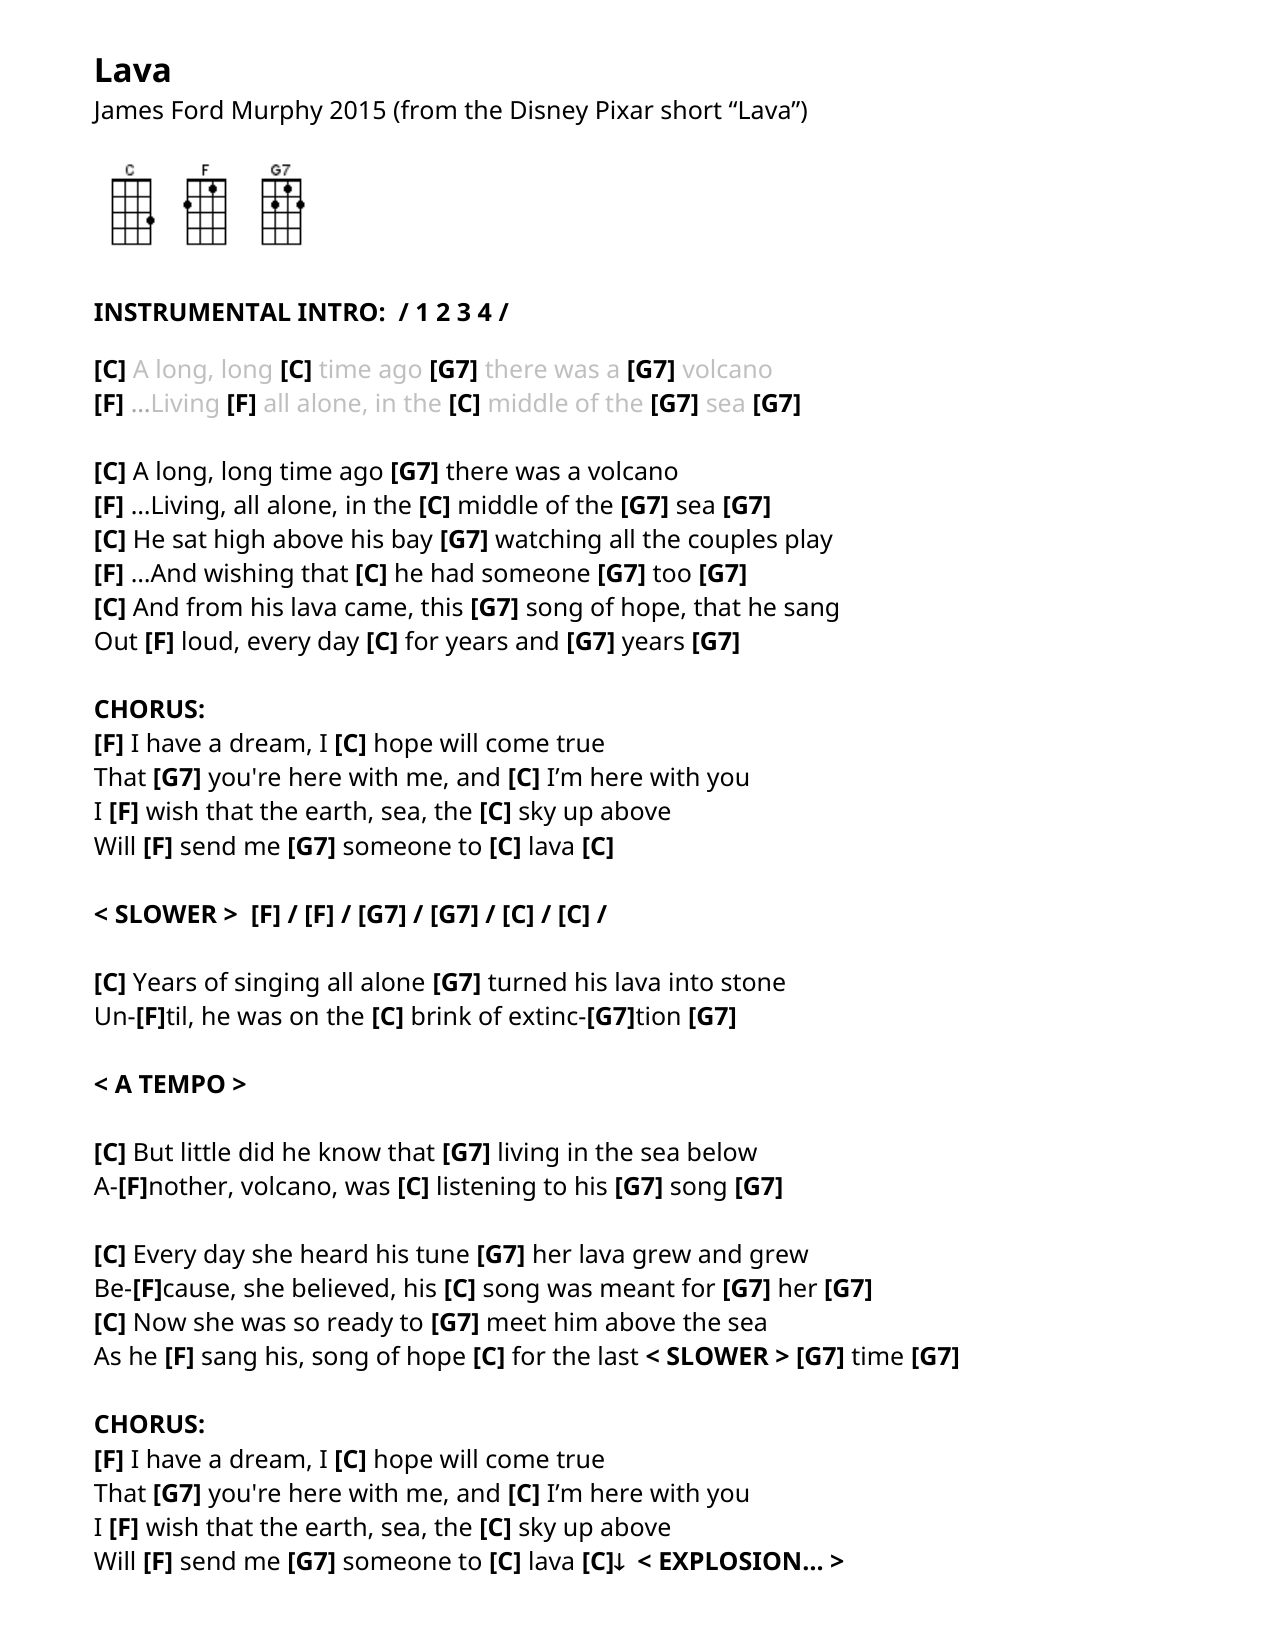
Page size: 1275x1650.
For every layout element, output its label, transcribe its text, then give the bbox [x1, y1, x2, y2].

text Be-[F]cause, she believed, his [C] song was meant for [G7] her [G7] [94, 1271, 1256, 1305]
text James Ford Murphy 2015 (from the Disney Pixar short “Lava”) [94, 92, 1256, 126]
text Will [F] send me [G7] someone to [C] lava [C] < EXPLOSION… > [94, 1543, 1256, 1577]
text [C] Years of singing all alone [G7] turned his lava into stone [94, 964, 1256, 998]
text [F] I have a dream, I [C] hope will come true [94, 1441, 1256, 1475]
text [F] …Living [F] all alone, in the [C] middle of the [G7] sea [G7] [94, 385, 1256, 419]
text [C] Now she was so ready to [G7] meet him above the sea [94, 1305, 1256, 1339]
text [C] A long, long time ago [G7] there was a volcano [94, 453, 1256, 487]
text [C] A long, long [C] time ago [G7] there was a [G7] volcano [94, 351, 1256, 385]
text INSTRUMENTAL INTRO: / 1 2 3 4 / [94, 294, 1256, 328]
text CHORUS: [94, 692, 1256, 726]
text [F] …Living, all alone, in the [C] middle of the [G7] sea [G7] [94, 487, 1256, 522]
text < SLOWER > [F] / [F] / [G7] / [G7] / [C] / [C] / [94, 896, 1256, 930]
subtitle Lava [94, 47, 1256, 92]
text A-[F]nother, volcano, was [C] listening to his [G7] song [G7] [94, 1169, 1256, 1203]
text I [F] wish that the earth, sea, the [C] sky up above [94, 794, 1256, 828]
picture [93, 160, 319, 261]
text [F] …And wishing that [C] he had someone [G7] too [G7] [94, 556, 1256, 590]
text Will [F] send me [G7] someone to [C] lava [C] [94, 828, 1256, 862]
text CHORUS: [94, 1407, 1256, 1441]
text [C] He sat high above his bay [G7] watching all the couples play [94, 522, 1256, 556]
text [C] But little did he know that [G7] living in the sea below [94, 1135, 1256, 1169]
text That [G7] you're here with me, and [C] I’m here with you [94, 1475, 1256, 1509]
text [C] Every day she heard his tune [G7] her lava grew and grew [94, 1237, 1256, 1271]
text Un-[F]til, he was on the [C] brink of extinc-[G7]tion [G7] [94, 998, 1256, 1032]
text That [G7] you're here with me, and [C] I’m here with you [94, 760, 1256, 794]
text < A TEMPO > [94, 1067, 1256, 1101]
text I [F] wish that the earth, sea, the [C] sky up above [94, 1509, 1256, 1543]
text [F] I have a dream, I [C] hope will come true [94, 726, 1256, 760]
text As he [F] sang his, song of hope [C] for the last < SLOWER > [G7] time [G7] [94, 1339, 1256, 1373]
text [C] And from his lava came, this [G7] song of hope, that he sang [94, 590, 1256, 624]
text Out [F] loud, every day [C] for years and [G7] years [G7] [94, 624, 1256, 658]
